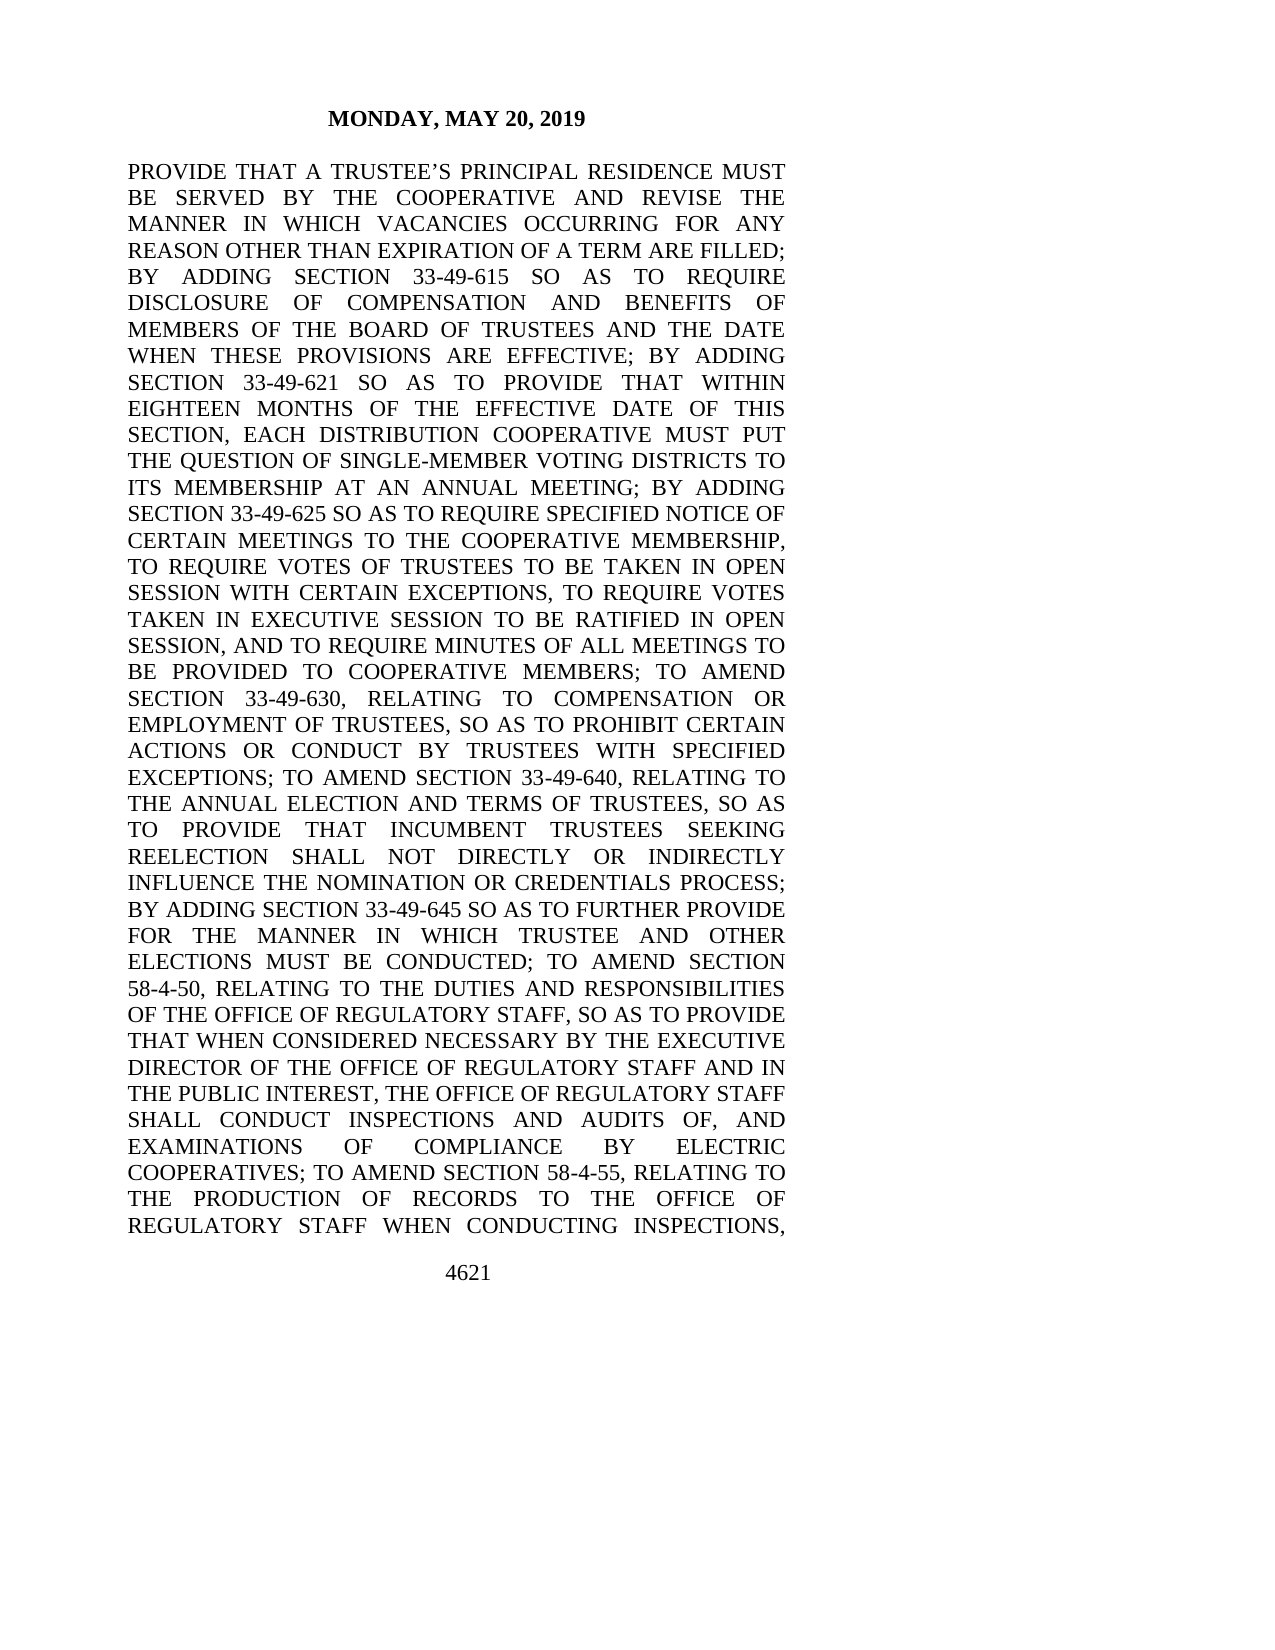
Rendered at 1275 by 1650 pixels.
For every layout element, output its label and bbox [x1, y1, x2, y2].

text [127, 158, 786, 1238]
